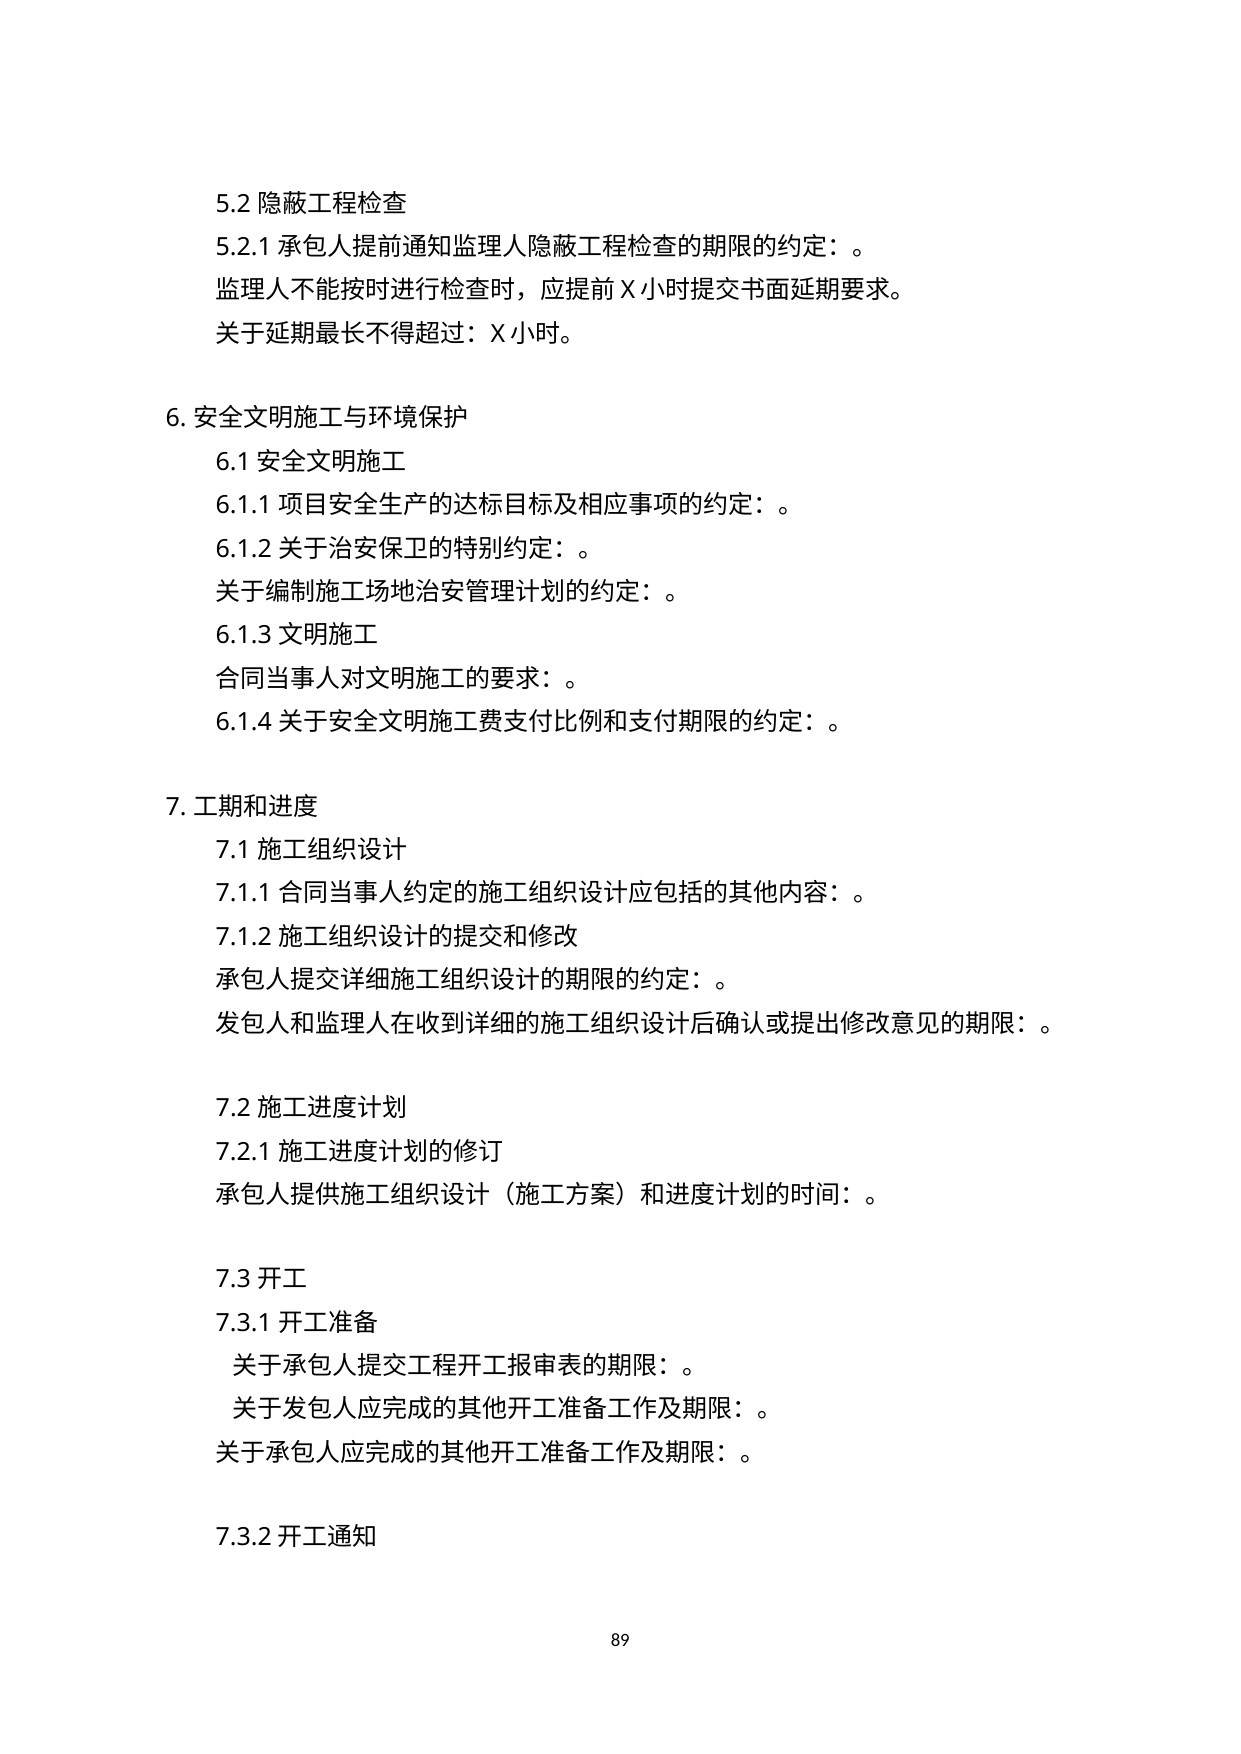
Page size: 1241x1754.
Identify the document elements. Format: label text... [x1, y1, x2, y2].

text 7. 工期和进度 [165, 786, 1075, 822]
text 关于编制施工场地治安管理计划的约定：。 [165, 571, 1075, 608]
text 发包人和监理人在收到详细的施工组织设计后确认或提出修改意见的期限：。 [165, 1003, 1075, 1039]
text 7.2 施工进度计划 [165, 1087, 1075, 1124]
text 5.2 隐蔽工程检查 [165, 183, 1075, 219]
text 7.1.1 合同当事人约定的施工组织设计应包括的其他内容：。 [165, 873, 1075, 909]
text 合同当事人对文明施工的要求：。 [165, 658, 1075, 694]
text 7.3 开工 [165, 1259, 1075, 1295]
text 6. 安全文明施工与环境保护 [165, 398, 1075, 434]
text 7.2.1 施工进度计划的修订 [165, 1131, 1075, 1167]
text 6.1.1 项目安全生产的达标目标及相应事项的约定：。 [165, 484, 1075, 521]
text 6.1安全文明施工 [165, 441, 1075, 477]
text 承包人提供施工组织设计（施工方案）和进度计划的时间：。 [165, 1174, 1075, 1211]
text 7.3.1 开工准备 [165, 1302, 1075, 1338]
text 7.3.2开工通知 [165, 1517, 1075, 1553]
text 关于发包人应完成的其他开工准备工作及期限：。 [165, 1389, 1075, 1425]
text 7.1 施工组织设计 [165, 829, 1075, 866]
text 承包人提交详细施工组织设计的期限的约定：。 [165, 960, 1075, 996]
text 6.1.4 关于安全文明施工费支付比例和支付期限的约定：。 [165, 702, 1075, 738]
text 6.1.3 文明施工 [165, 615, 1075, 651]
text 监理人不能按时进行检查时，应提前X小时提交书面延期要求。 [165, 270, 1075, 306]
text 6.1.2 关于治安保卫的特别约定：。 [165, 528, 1075, 564]
text 关于延期最长不得超过：X小时。 [165, 313, 1075, 350]
text 7.1.2 施工组织设计的提交和修改 [165, 916, 1075, 953]
text 关于承包人提交工程开工报审表的期限：。 [165, 1346, 1075, 1382]
text 关于承包人应完成的其他开工准备工作及期限：。 [165, 1432, 1075, 1469]
text 5.2.1承包人提前通知监理人隐蔽工程检查的期限的约定：。 [165, 227, 1075, 263]
